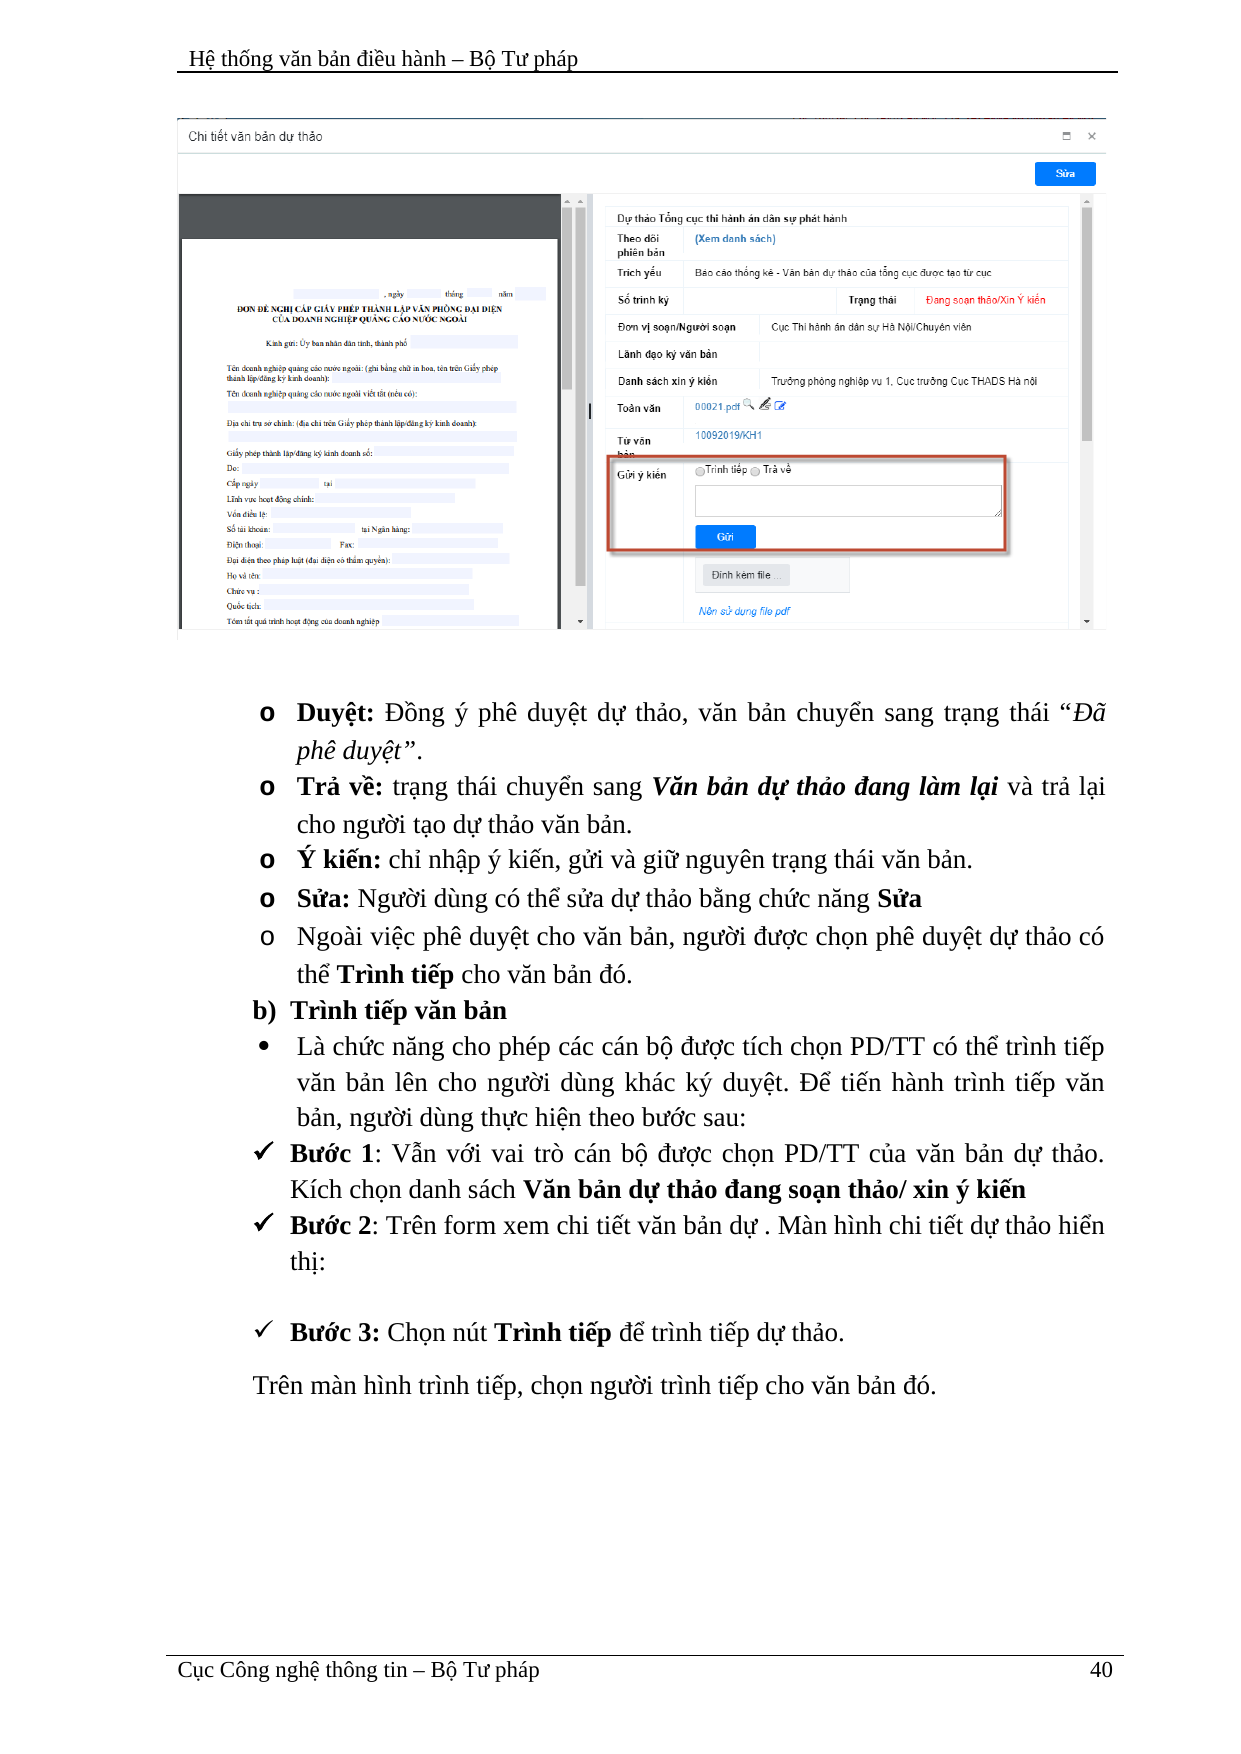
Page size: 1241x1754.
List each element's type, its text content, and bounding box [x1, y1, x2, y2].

text Trên màn hình trình tiếp, chọn người trình tiếp cho văn bản đó. [252, 1369, 1106, 1400]
list Duyệt: Đồng ý phê duyệt dự thảo, văn bản chuyển sang trạng thái “Đã phê duyệt”. [259, 696, 1106, 765]
list Trả về: trạng thái chuyển sang Văn bản dự thảo đang làm lại và trả lại cho người tạo dự thảo văn bản. [259, 770, 1106, 839]
picture [177, 118, 1107, 640]
list Bước 3: Chọn nút Trình tiếp để trình tiếp dự thảo. [252, 1316, 1106, 1347]
list Sửa: Người dùng có thể sửa dự thảo bằng chức năng Sửa [259, 882, 1106, 916]
list Bước 1: Vẫn với vai trò cán bộ được chọn PD/TT của văn bản dự thảo. Kích chọn danh sách Văn bản dự thảo đang soạn thảo/ xin ý kiến [252, 1137, 1106, 1204]
list Ý kiến: chỉ nhập ý kiến, gửi và giữ nguyên trạng thái văn bản. [259, 844, 1106, 877]
list Trình tiếp văn bản [252, 994, 1106, 1025]
list Ngoài việc phê duyệt cho văn bản, người được chọn phê duyệt dự thảo có thể Trình tiếp cho văn bản đó. [259, 921, 1106, 990]
list Bước 2: Trên form xem chi tiết văn bản dự . Màn hình chi tiết dự thảo hiển thị: [252, 1209, 1106, 1276]
list Là chức năng cho phép các cán bộ được tích chọn PD/TT có thể trình tiếp văn bản lên cho người dùng khác ký duyệt. Để tiến hành trình tiếp văn bản, người dùng thực hiện theo bước sau: [259, 1030, 1106, 1133]
